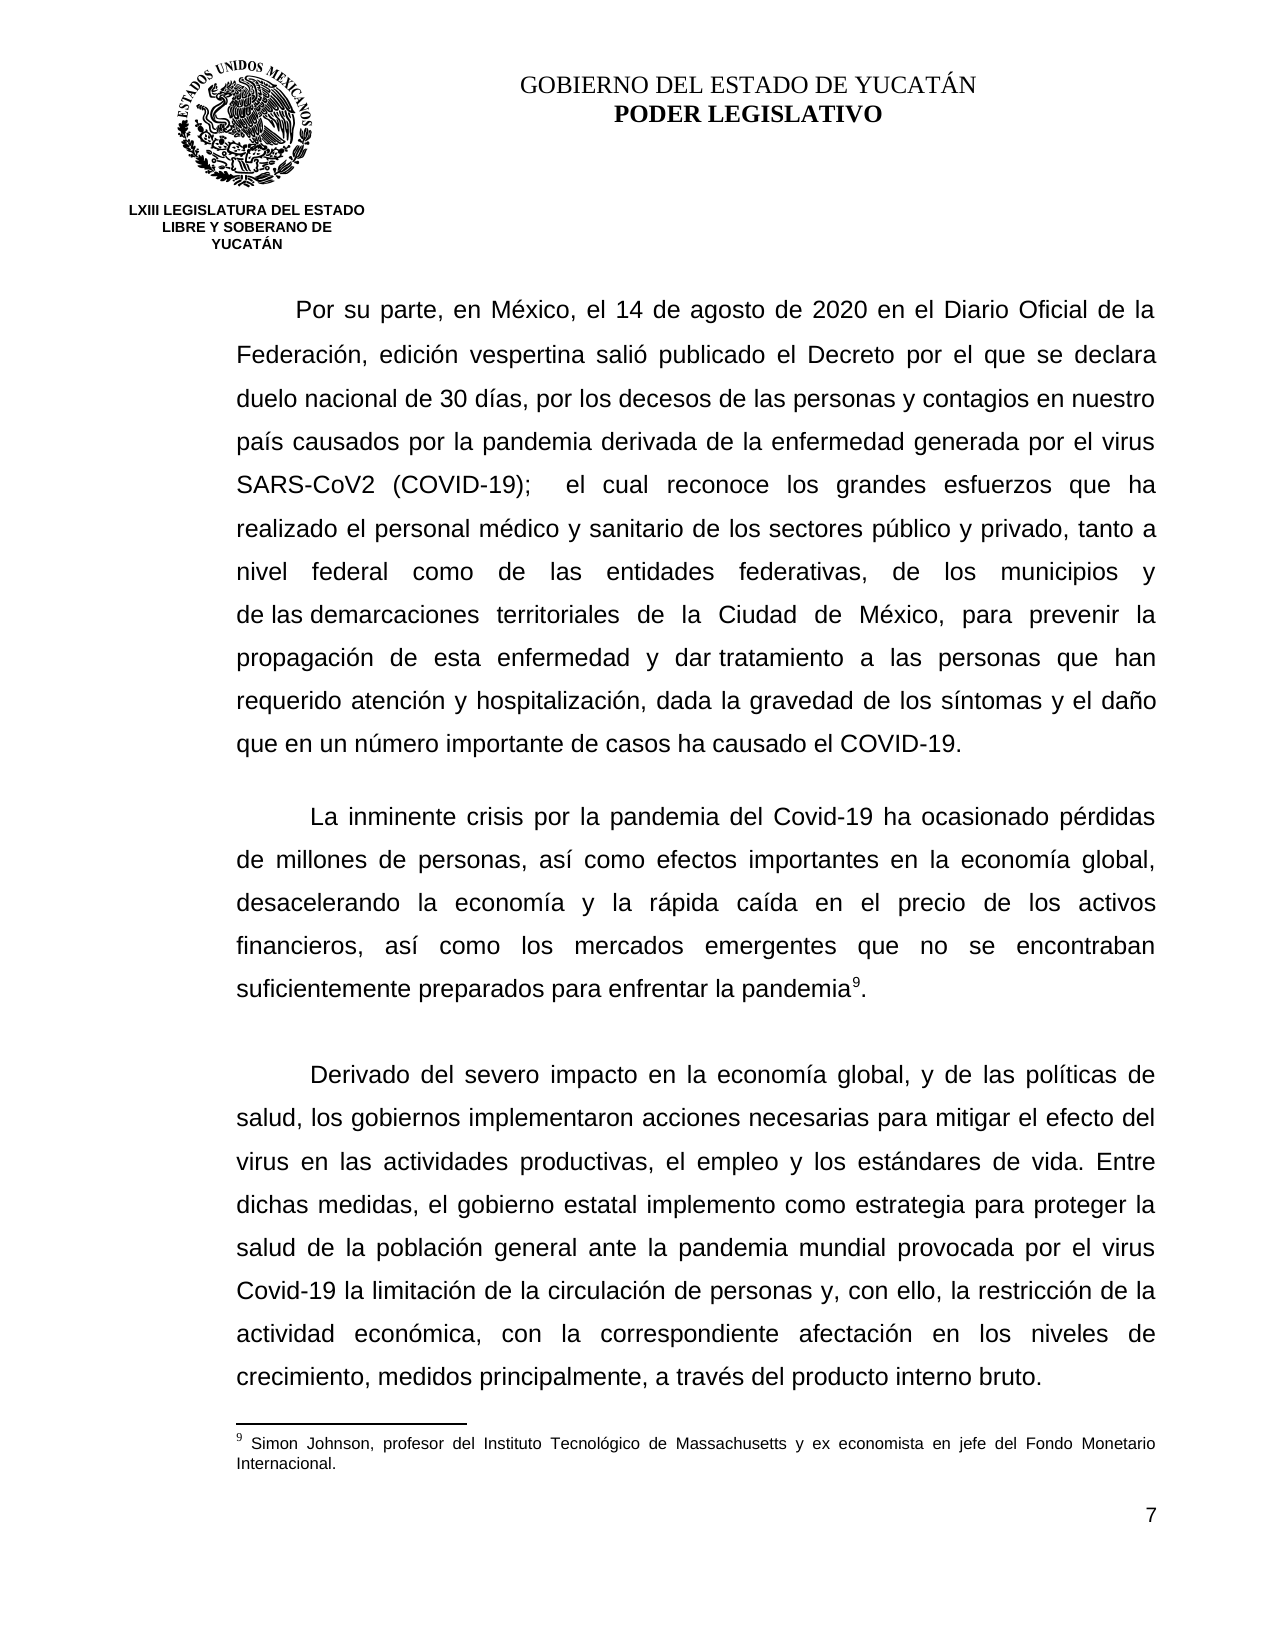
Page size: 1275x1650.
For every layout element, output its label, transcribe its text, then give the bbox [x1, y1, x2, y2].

picture [144, 29, 345, 218]
text La inminente crisis por la pandemia del Covid-19 ha ocasionado pérdidas de millones de personas, así como efectos importantes en la economía global, desacelerando la economía y la rápida caída en el precio de los activos financieros, así como los mercados emergentes que no se encontraban suficientemente preparados para enfrentar la pandemia. [236, 801, 1157, 1003]
text Por su parte, en México, el 14 de agosto de 2020 en el Diario Oficial de la Federación, edición vespertina salió publicado el Decreto por el que se declara duelo nacional de 30 días, por los decesos de las personas y contagios en nuestro país causados por la pandemia derivada de la enfermedad generada por el virus SARS-CoV2 (COVID-19); el cual reconoce los grandes esfuerzos que ha realizado el personal médico y sanitario de los sectores público y privado, tanto a nivel federal como de las entidades federativas, de los municipios y de las demarcaciones territoriales de la Ciudad de México, para prevenir la propagación de esta enfermedad y dar tratamiento a las personas que han requerido atención y hospitalización, dada la gravedad de los síntomas y el daño que en un número importante de casos ha causado el COVID-19. [236, 295, 1157, 758]
text Derivado del severo impacto en la economía global, y de las políticas de salud, los gobiernos implementaron acciones necesarias para mitigar el efecto del virus en las actividades productivas, el empleo y los estándares de vida. Entre dichas medidas, el gobierno estatal implemento como estrategia para proteger la salud de la población general ante la pandemia mundial provocada por el virus Covid-19 la limitación de la circulación de personas y, con ello, la restricción de la actividad económica, con la correspondiente afectación en los niveles de crecimiento, medidos principalmente, a través del producto interno bruto. [236, 1060, 1157, 1391]
